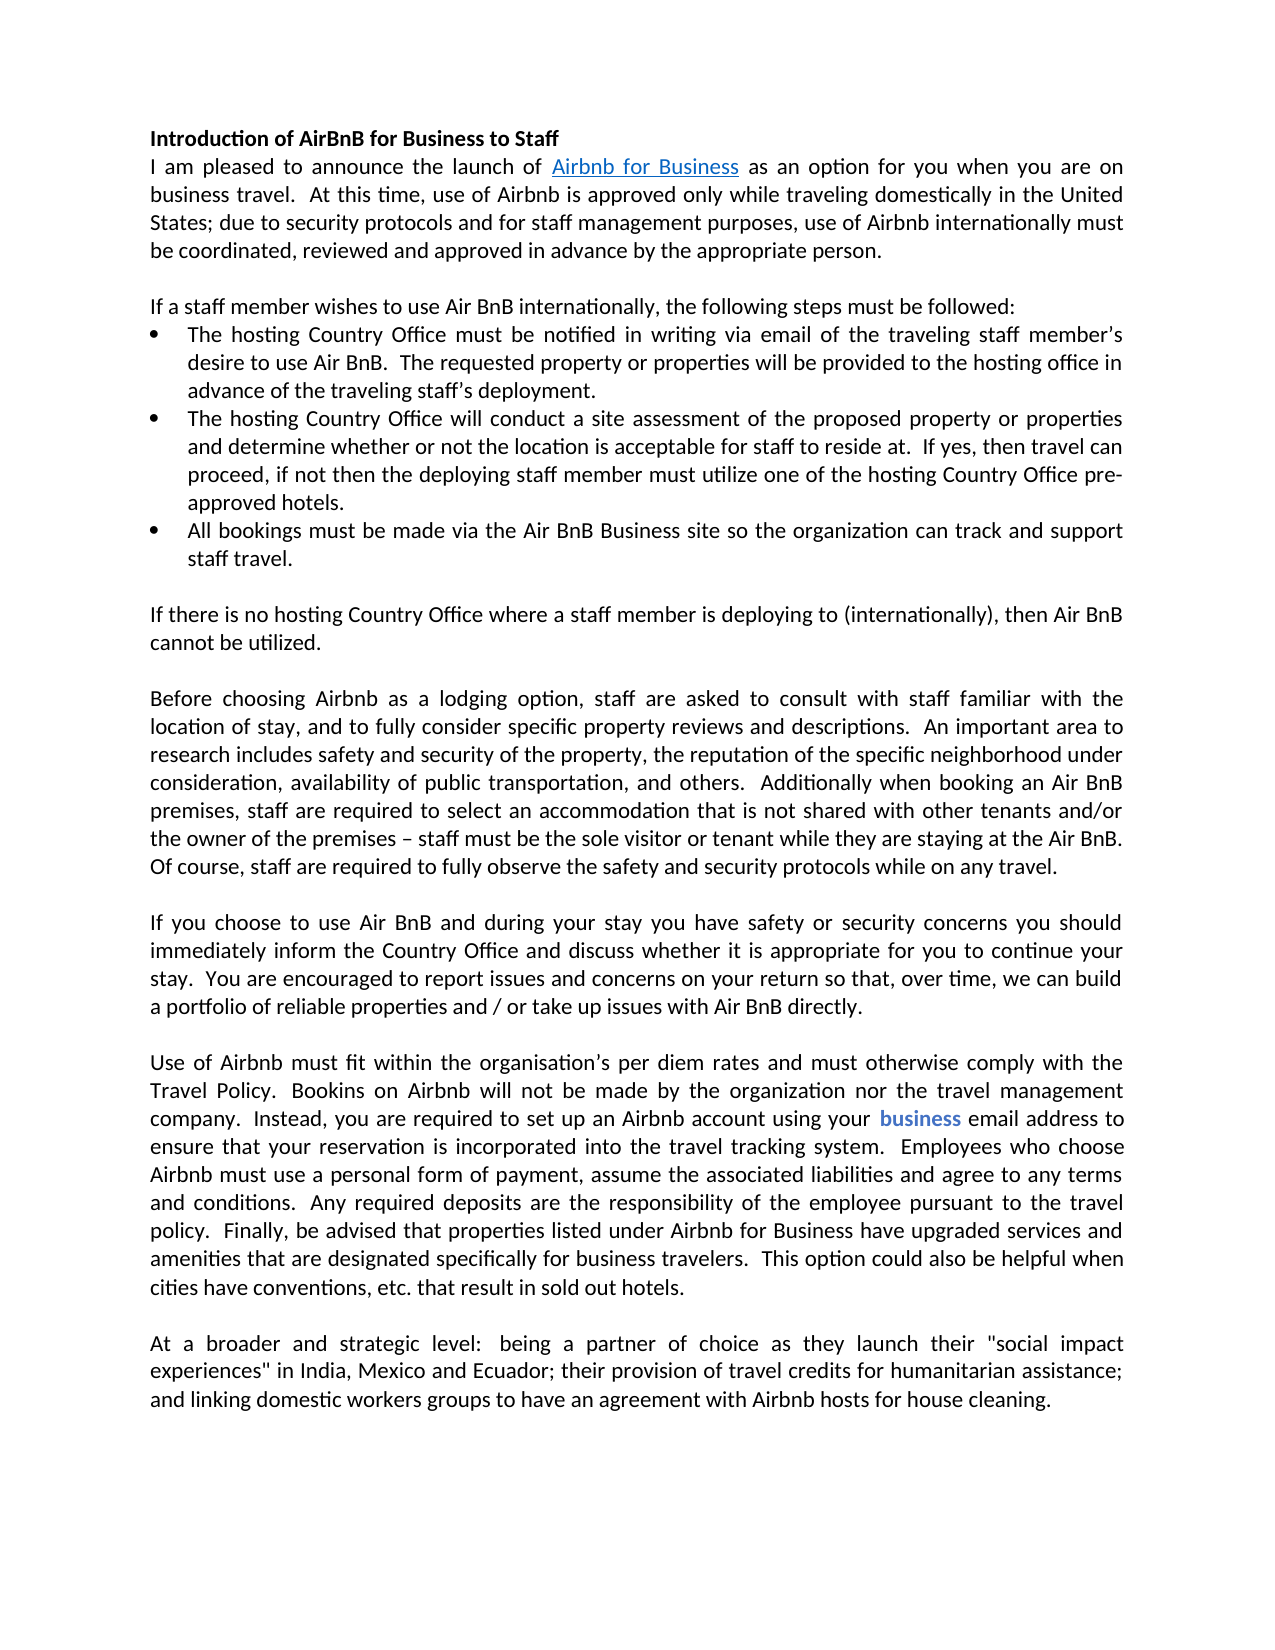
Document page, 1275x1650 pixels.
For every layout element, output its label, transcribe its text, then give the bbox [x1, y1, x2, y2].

text Introduction of AirBnB for Business to Staff [150, 124, 1125, 152]
text At a broader and strategic level: being a partner of choice as they launch their "social impact experiences" in India, Mexico and Ecuador; their provision of travel credits for humanitarian assistance; and linking domestic workers groups to have an agreement with Airbnb hosts for house cleaning. [150, 1329, 1125, 1413]
text If there is no hosting Country Office where a staff member is deploying to (internationally), then Air BnB cannot be utilized. [150, 600, 1125, 656]
text Before choosing Airbnb as a lodging option, staff are asked to consult with staff familiar with the location of stay, and to fully consider specific property reviews and descriptions. An important area to research includes safety and security of the property, the reputation of the specific neighborhood under consideration, availability of public transportation, and others. Additionally when booking an Air BnB premises, staff are required to select an accommodation that is not shared with other tenants and/or the owner of the premises – staff must be the sole visitor or tenant while they are staying at the Air BnB. Of course, staff are required to fully observe the safety and security protocols while on any travel. [150, 684, 1125, 880]
text If a staff member wishes to use Air BnB internationally, the following steps must be followed: [150, 292, 1125, 320]
list The hosting Country Office must be notified in writing via email of the traveling staff member’s desire to use Air BnB. The requested property or properties will be provided to the hosting office in advance of the traveling staff’s deployment. [150, 320, 1125, 404]
text I am pleased to announce the launch of Airbnb for Business as an option for you when you are on business travel. At this time, use of Airbnb is approved only while traveling domestically in the United States; due to security protocols and for staff management purposes, use of Airbnb internationally must be coordinated, reviewed and approved in advance by the appropriate person. [150, 152, 1125, 264]
list All bookings must be made via the Air BnB Business site so the organization can track and support staff travel. [150, 516, 1125, 572]
text If you choose to use Air BnB and during your stay you have safety or security concerns you should immediately inform the Country Office and discuss whether it is appropriate for you to continue your stay. You are encouraged to report issues and concerns on your return so that, over time, we can build a portfolio of reliable properties and / or take up issues with Air BnB directly. [150, 908, 1125, 1020]
text Use of Airbnb must fit within the organisation’s per diem rates and must otherwise comply with the Travel Policy. Bookins on Airbnb will not be made by the organization nor the travel management company. Instead, you are required to set up an Airbnb account using your business email address to ensure that your reservation is incorporated into the travel tracking system. Employees who choose Airbnb must use a personal form of payment, assume the associated liabilities and agree to any terms and conditions. Any required deposits are the responsibility of the employee pursuant to the travel policy. Finally, be advised that properties listed under Airbnb for Business have upgraded services and amenities that are designated specifically for business travelers. This option could also be helpful when cities have conventions, etc. that result in sold out hotels. [150, 1048, 1125, 1301]
list The hosting Country Office will conduct a site assessment of the proposed property or properties and determine whether or not the location is acceptable for staff to reside at. If yes, then travel can proceed, if not then the deploying staff member must utilize one of the hosting Country Office pre-approved hotels. [150, 404, 1125, 516]
